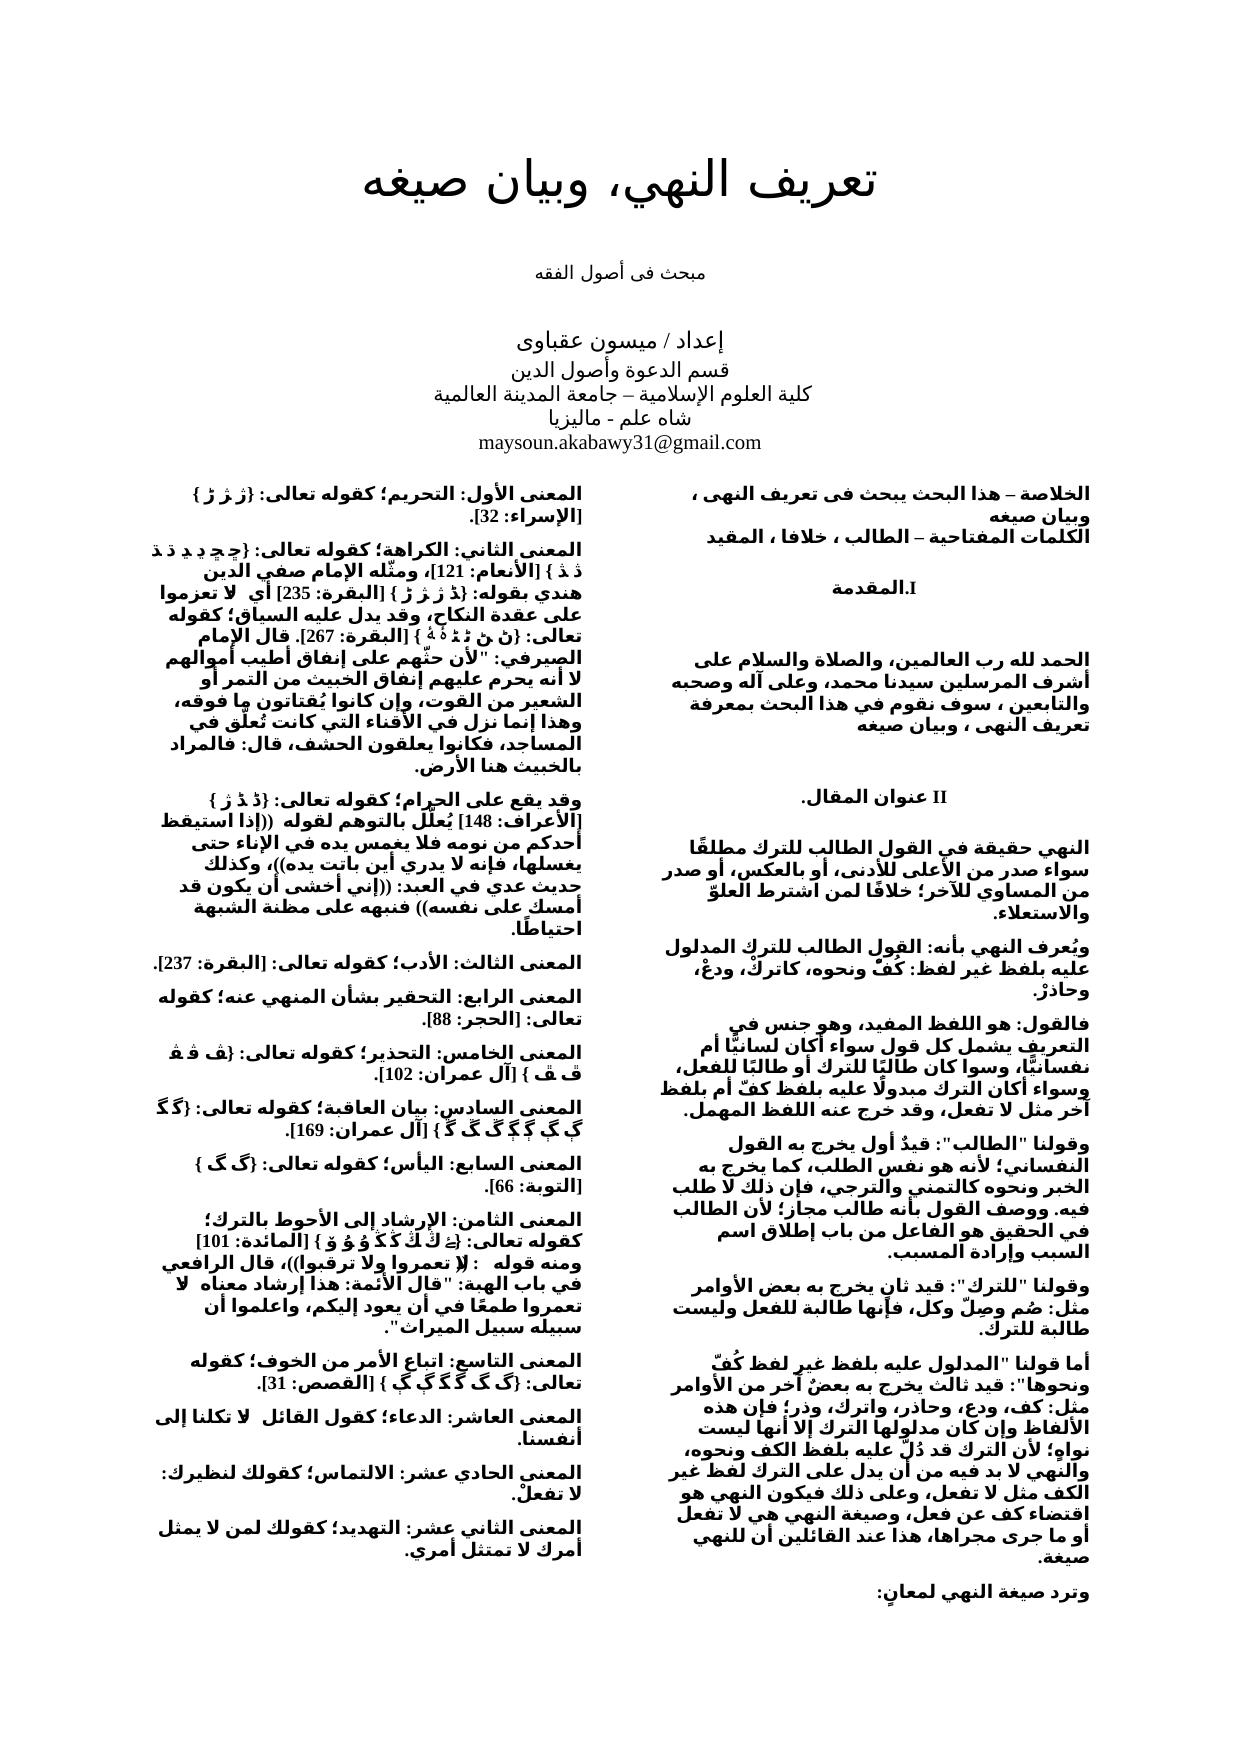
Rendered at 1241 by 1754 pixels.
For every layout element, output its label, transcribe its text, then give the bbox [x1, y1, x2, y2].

text ويُعرف النهي بأنه: القول الطالب للترك المدلول عليه بلفظ غير لفظ: كُفّْ ونحوه، كاتركْ، ودعْ، وحاذرْ. [658, 936, 1090, 1001]
text .عنوان المقال II [658, 765, 1090, 808]
text المعنى السابع: اليأس؛ كقوله تعالى: {ﮒ ﮓ } [التوبة: 66]. [150, 1153, 583, 1196]
text المقدمة.I [658, 577, 1090, 599]
text وقولنا "للترك": قيد ثانٍ يخرج به بعض الأوامر مثل: صُم وصِلّ وكل، فإنها طالبة للفعل وليست طالبة للترك. [658, 1275, 1090, 1340]
text شاه علم - ماليزيا [150, 406, 1090, 430]
text مبحث فى أصول الفقه [150, 238, 1090, 290]
text النهي حقيقة في القول الطالب للترك مطلقًا سواء صدر من الأعلى للأدنى، أو بالعكس، أو صدر من المساوي للآخر؛ خلافًا لمن اشترط العلوّ والاستعلاء. [658, 837, 1090, 923]
text المعنى الثامن: الإرشاد إلى الأحوط بالترك؛ كقوله تعالى: {ﮱ ﯓ ﯔ ﯕ ﯖ ﯗ ﯘ ﯙ } [المائدة: 101] ومنه قوله: ((لا تعمروا ولا ترقبوا))، قال الرافعي في باب الهبة: "قال الأئمة: هذا إرشاد معناه: لا تعمروا طمعًا في أن يعود إليكم، واعلموا أن سبيله سبيل الميراث". [150, 1208, 583, 1338]
text إعداد / ميسون عقباوى [150, 327, 1090, 354]
text وترد صيغة النهي لمعانٍ: [658, 1581, 1090, 1602]
text تعريف النهي، وبيان صيغه [150, 150, 1090, 208]
text قسم الدعوة وأصول الدين [150, 358, 1090, 382]
text كلية العلوم الإسلامية – جامعة المدينة العالمية [150, 382, 1090, 406]
text المعنى العاشر: الدعاء؛ كقول القائل: لا تكلنا إلى أنفسنا. [150, 1406, 583, 1449]
text المعنى السادس: بيان العاقبة؛ كقوله تعالى: {ﮔ ﮕ ﮖ ﮗ ﮘ ﮙ ﮚ ﮛ ﮜ } [آل عمران: 169]. [150, 1097, 583, 1140]
text الحمد لله رب العالمين، والصلاة والسلام على أشرف المرسلين سيدنا محمد، وعلى آله وصحبه والتابعين ، سوف نقوم في هذا البحث بمعرفة تعريف النهى ، وبيان صيغه [658, 628, 1090, 736]
text المعنى الثاني عشر: التهديد؛ كقولك لمن لا يمثل أمرك لا تمتثل أمري. [150, 1517, 583, 1560]
text الخلاصة – هذا البحث يبحث فى تعريف النهى ، وبيان صيغه الكلمات المفتاحية – الطالب ، خلافا ، المقيد [658, 483, 1090, 548]
text وقد يقع على الحرام؛ كقوله تعالى: {ﮈ ﮉ ﮊ } [الأعراف: 148] يُعلّل بالتوهم لقوله ((إذا استيقظ أحدكم من نومه فلا يغمس يده في الإناء حتى يغسلها، فإنه لا يدري أين باتت يده))، وكذلك حديث عدي في العبد: ((إني أخشى أن يكون قد أمسك على نفسه)) فنبهه على مظنة الشبهة احتياطًا. [150, 788, 583, 939]
text المعنى الرابع: التحقير بشأن المنهي عنه؛ كقوله تعالى: [الحجر: 88]. [150, 986, 583, 1029]
text وقولنا "الطالب": قيدٌ أول يخرج به القول النفساني؛ لأنه هو نفس الطلب، كما يخرج به الخبر ونحوه كالتمني والترجي، فإن ذلك لا طلب فيه. ووصف القول بأنه طالب مجاز؛ لأن الطالب في الحقيق هو الفاعل من باب إطلاق اسم السبب وإرادة المسبب. [658, 1133, 1090, 1263]
text المعنى الأول: التحريم؛ كقوله تعالى: {ﮊ ﮋ ﮌ } [الإسراء: 32]. [150, 483, 583, 526]
text المعنى التاسع: اتباع الأمر من الخوف؛ كقوله تعالى: {ﮒ ﮓ ﮔ ﮕ ﮖ ﮗ } [القصص: 31]. [150, 1350, 583, 1393]
text المعنى الثالث: الأدب؛ كقوله تعالى: [البقرة: 237]. [150, 952, 583, 973]
text maysoun.akabawy31@gmail.com [150, 430, 1090, 454]
text المعنى الخامس: التحذير؛ كقوله تعالى: {ﭫ ﭬ ﭭ ﭮ ﭯ } [آل عمران: 102]. [150, 1042, 583, 1085]
text أما قولنا "المدلول عليه بلفظ غير لفظ كُفّ ونحوها": قيد ثالث يخرج به بعضٌ آخر من الأوامر مثل: كف، ودع، وحاذر، واترك، وذر؛ فإن هذه الألفاظ وإن كان مدلولها الترك إلا أنها ليست نواهٍ؛ لأن الترك قد دُلّ عليه بلفظ الكف ونحوه، والنهي لا بد فيه من أن يدل على الترك لفظ غير الكف مثل لا تفعل، وعلى ذلك فيكون النهي هو اقتضاء كف عن فعل، وصيغة النهي هي لا تفعل أو ما جرى مجراها، هذا عند القائلين أن للنهي صيغة. [658, 1352, 1090, 1568]
text المعنى الحادي عشر: الالتماس؛ كقولك لنظيرك: لا تفعلْ. [150, 1462, 583, 1505]
text المعنى الثاني: الكراهة؛ كقوله تعالى: {ﮀ ﮁ ﮂ ﮃ ﮄ ﮅ ﮆ ﮇ } [الأنعام: 121]، ومثّله الإمام صفي الدين هندي بقوله: {ﮉ ﮊ ﮋ ﮌ } [البقرة: 235] أي: لا تعزموا على عقدة النكاح، وقد يدل عليه السياق؛ كقوله تعالى: {ﮠ ﮡ ﮢ ﮣ ﮤ ﮥ } [البقرة: 267]. قال الإمام الصيرفي: "لأن حثّهم على إنفاق أطيب أموالهم لا أنه يحرم عليهم إنفاق الخبيث من التمر أو الشعير من القوت، وإن كانوا يُقتاتون ما فوقه، وهذا إنما نزل في الأقناء التي كانت تُعلّق في المساجد، فكانوا يعلقون الحشف، قال: فالمراد بالخبيث هنا الأرض. [150, 539, 583, 776]
text فالقول: هو اللفظ المفيد، وهو جنس في التعريف يشمل كل قول سواء أكان لسانيًّا أم نفسانيًّا، وسوا كان طالبًا للترك أو طالبًا للفعل، وسواء أكان الترك مبدولًا عليه بلفظ كفّ أم بلفظ آخر مثل لا تفعل، وقد خرج عنه اللفظ المهمل. [658, 1013, 1090, 1121]
